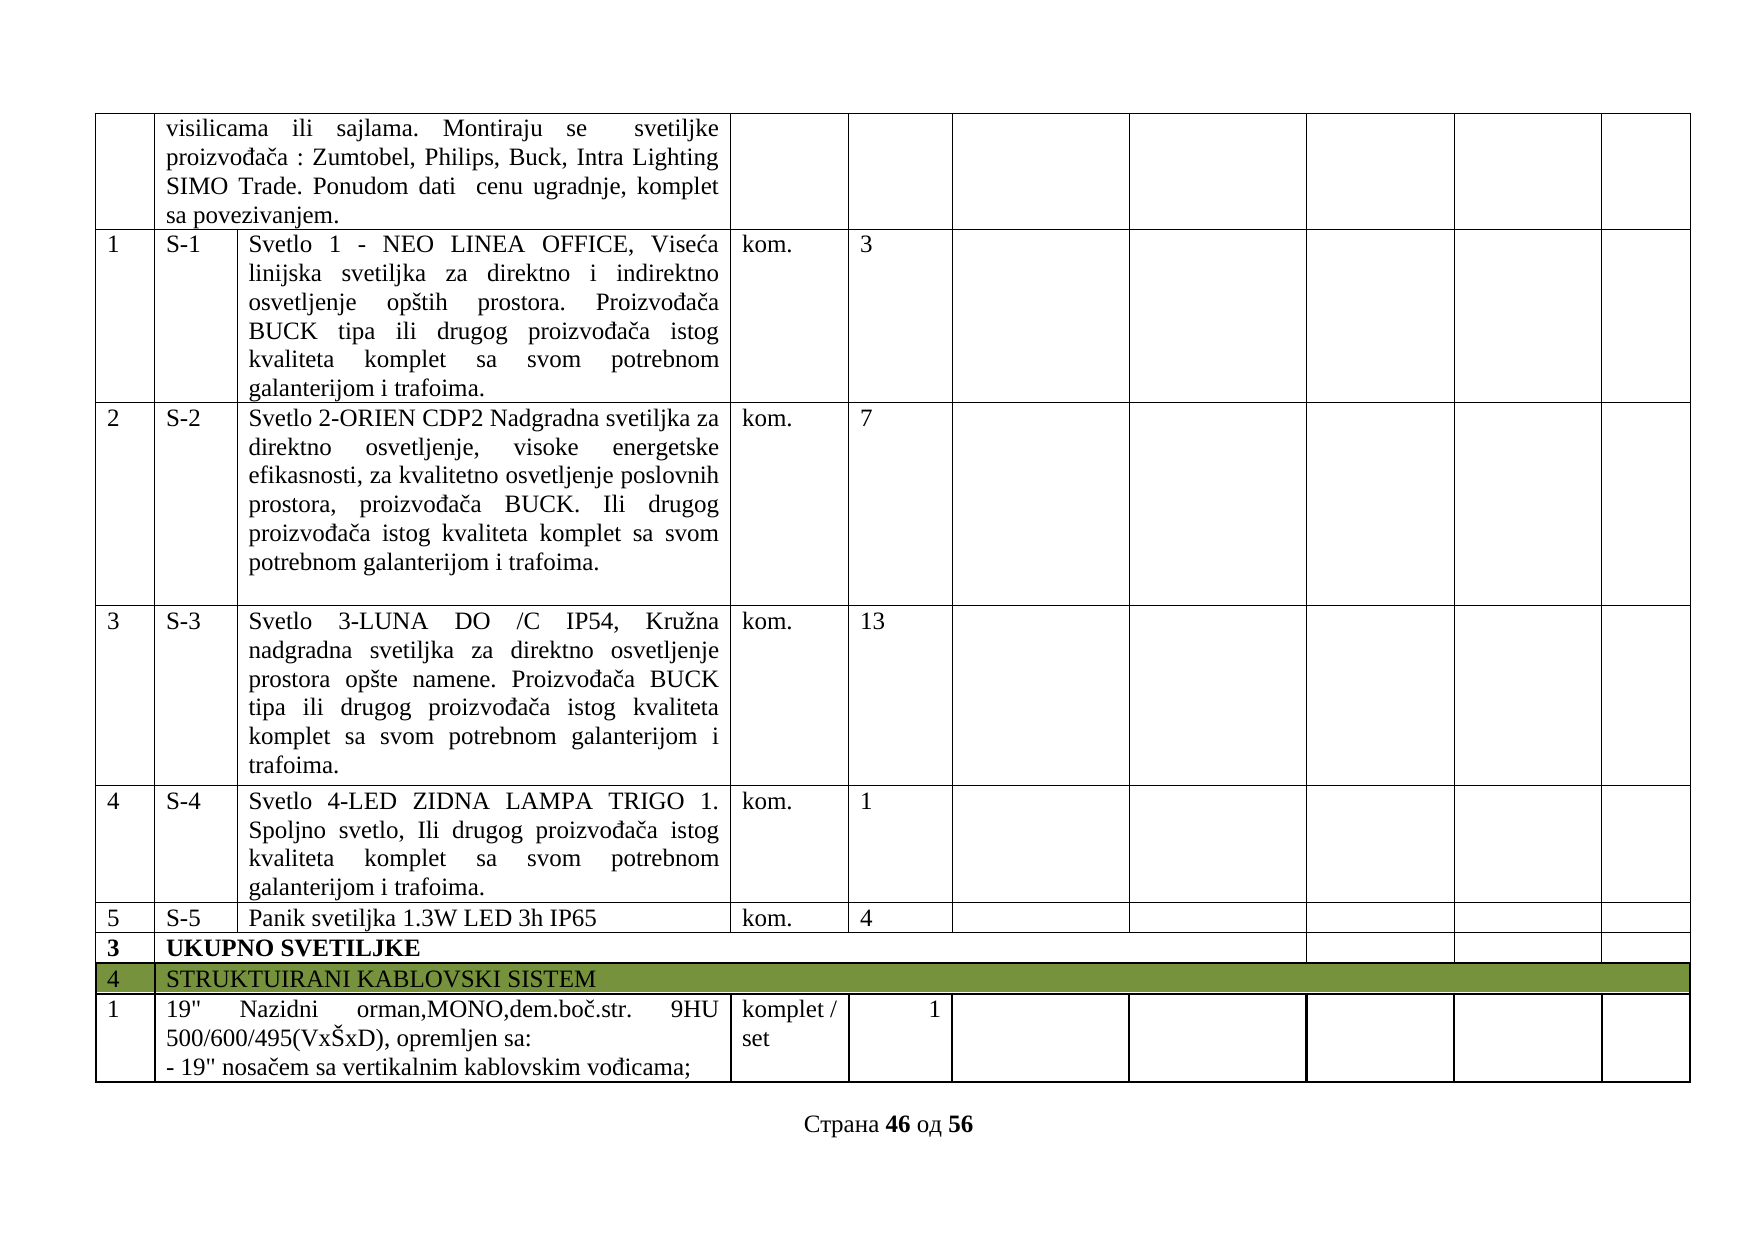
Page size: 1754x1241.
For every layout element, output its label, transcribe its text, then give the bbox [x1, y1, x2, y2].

table_cell [1130, 114, 1306, 228]
table_cell [96, 114, 154, 228]
table_cell Svetlo 4-LED ZIDNA LAMPA TRIGO 1. Spoljno svetlo, Ili drugog proizvođača istog kvaliteta komplet sa svom potrebnom galanterijom i trafoima. [238, 786, 730, 902]
table_cell [953, 786, 1129, 902]
table_cell komplet / set [732, 995, 848, 1081]
table_cell [1455, 995, 1601, 1081]
table_cell S-3 [155, 606, 237, 785]
table_cell Svetlo 1 - NEO LINEA OFFICE, Viseća linijska svetiljka za direktno i indirektno osvetljenje opštih prostora. Proizvođača BUCK tipa ili drugog proizvođača istog kvaliteta komplet sa svom potrebnom galanterijom i trafoima. [238, 230, 730, 402]
table_cell kom. [731, 230, 848, 402]
table_cell 1 [97, 995, 154, 1081]
table_cell kom. [731, 786, 848, 902]
table_cell [1455, 933, 1601, 962]
table_cell [1602, 903, 1690, 932]
table_cell [1602, 114, 1690, 228]
table_cell [1602, 933, 1690, 962]
table_cell [1130, 903, 1306, 932]
table_cell [731, 114, 848, 228]
table_cell [953, 114, 1129, 228]
table_cell kom. [731, 403, 848, 605]
table_cell 4 [97, 964, 154, 992]
table_cell [953, 606, 1129, 785]
table_cell 2 [96, 403, 154, 605]
table_cell [1130, 995, 1305, 1081]
table_cell 4 [96, 786, 154, 902]
table_cell [1307, 114, 1454, 228]
table_cell UKUPNO SVETILJKE [155, 933, 1306, 962]
table_cell [1307, 903, 1454, 932]
table_cell 3 [849, 230, 952, 402]
table_cell 3 [96, 606, 154, 785]
table_cell [1307, 786, 1454, 902]
table_cell [1307, 403, 1454, 605]
table_cell 1 [850, 995, 951, 1081]
table_cell S-4 [155, 786, 237, 902]
table_cell [1130, 403, 1306, 605]
table_cell 1 [96, 230, 154, 402]
table_cell [1455, 403, 1601, 605]
table_cell [953, 995, 1128, 1081]
table_cell kom. [731, 606, 848, 785]
table_cell S-5 [155, 903, 237, 932]
table_cell [1455, 903, 1601, 932]
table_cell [156, 995, 730, 1081]
table_cell 4 [849, 903, 952, 932]
table_cell 13 [849, 606, 952, 785]
table_cell [1603, 995, 1689, 1081]
table_cell 3 [96, 933, 154, 962]
table_cell [953, 903, 1129, 932]
table_cell S-1 [155, 230, 237, 402]
table_cell [953, 230, 1129, 402]
table_cell Svetlo 3-LUNA DO /C IP54, Kružna nadgradna svetiljka za direktno osvetljenje prostora opšte namene. Proizvođača BUCK tipa ili drugog proizvođača istog kvaliteta komplet sa svom potrebnom galanterijom i trafoima. [238, 606, 730, 785]
table_cell [1307, 606, 1454, 785]
table_cell [1130, 606, 1306, 785]
table_cell [1455, 230, 1601, 402]
table_cell [1455, 114, 1601, 228]
table_cell [1307, 230, 1454, 402]
table_cell 7 [849, 403, 952, 605]
table_cell [1455, 786, 1601, 902]
table_cell 1 [849, 786, 952, 902]
table_cell [1602, 786, 1690, 902]
table_cell [1130, 786, 1306, 902]
table_cell [1308, 995, 1453, 1081]
table_cell [1455, 606, 1601, 785]
table_cell [1602, 230, 1690, 402]
table_cell kom. [731, 903, 848, 932]
table_cell Svetlo 2-ORIEN CDP2 Nadgradna svetiljka za direktno osvetljenje, visoke energetske efikasnosti, za kvalitetno osvetljenje poslovnih prostora, proizvođača BUCK. Ili drugog proizvođača istog kvaliteta komplet sa svom potrebnom galanterijom i trafoima. [238, 403, 730, 605]
table_cell [1307, 933, 1454, 962]
table_cell [1602, 606, 1690, 785]
table_cell [1602, 403, 1690, 605]
table_cell [1130, 230, 1306, 402]
table_cell [953, 403, 1129, 605]
table_cell STRUKTUIRANI KABLOVSKI SISTEM [156, 964, 1689, 992]
table_cell S-2 [155, 403, 237, 605]
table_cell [155, 114, 730, 228]
table_cell Panik svetiljka 1.3W LED 3h IP65 [238, 903, 730, 932]
table_cell 5 [96, 903, 154, 932]
table_cell [849, 114, 952, 228]
